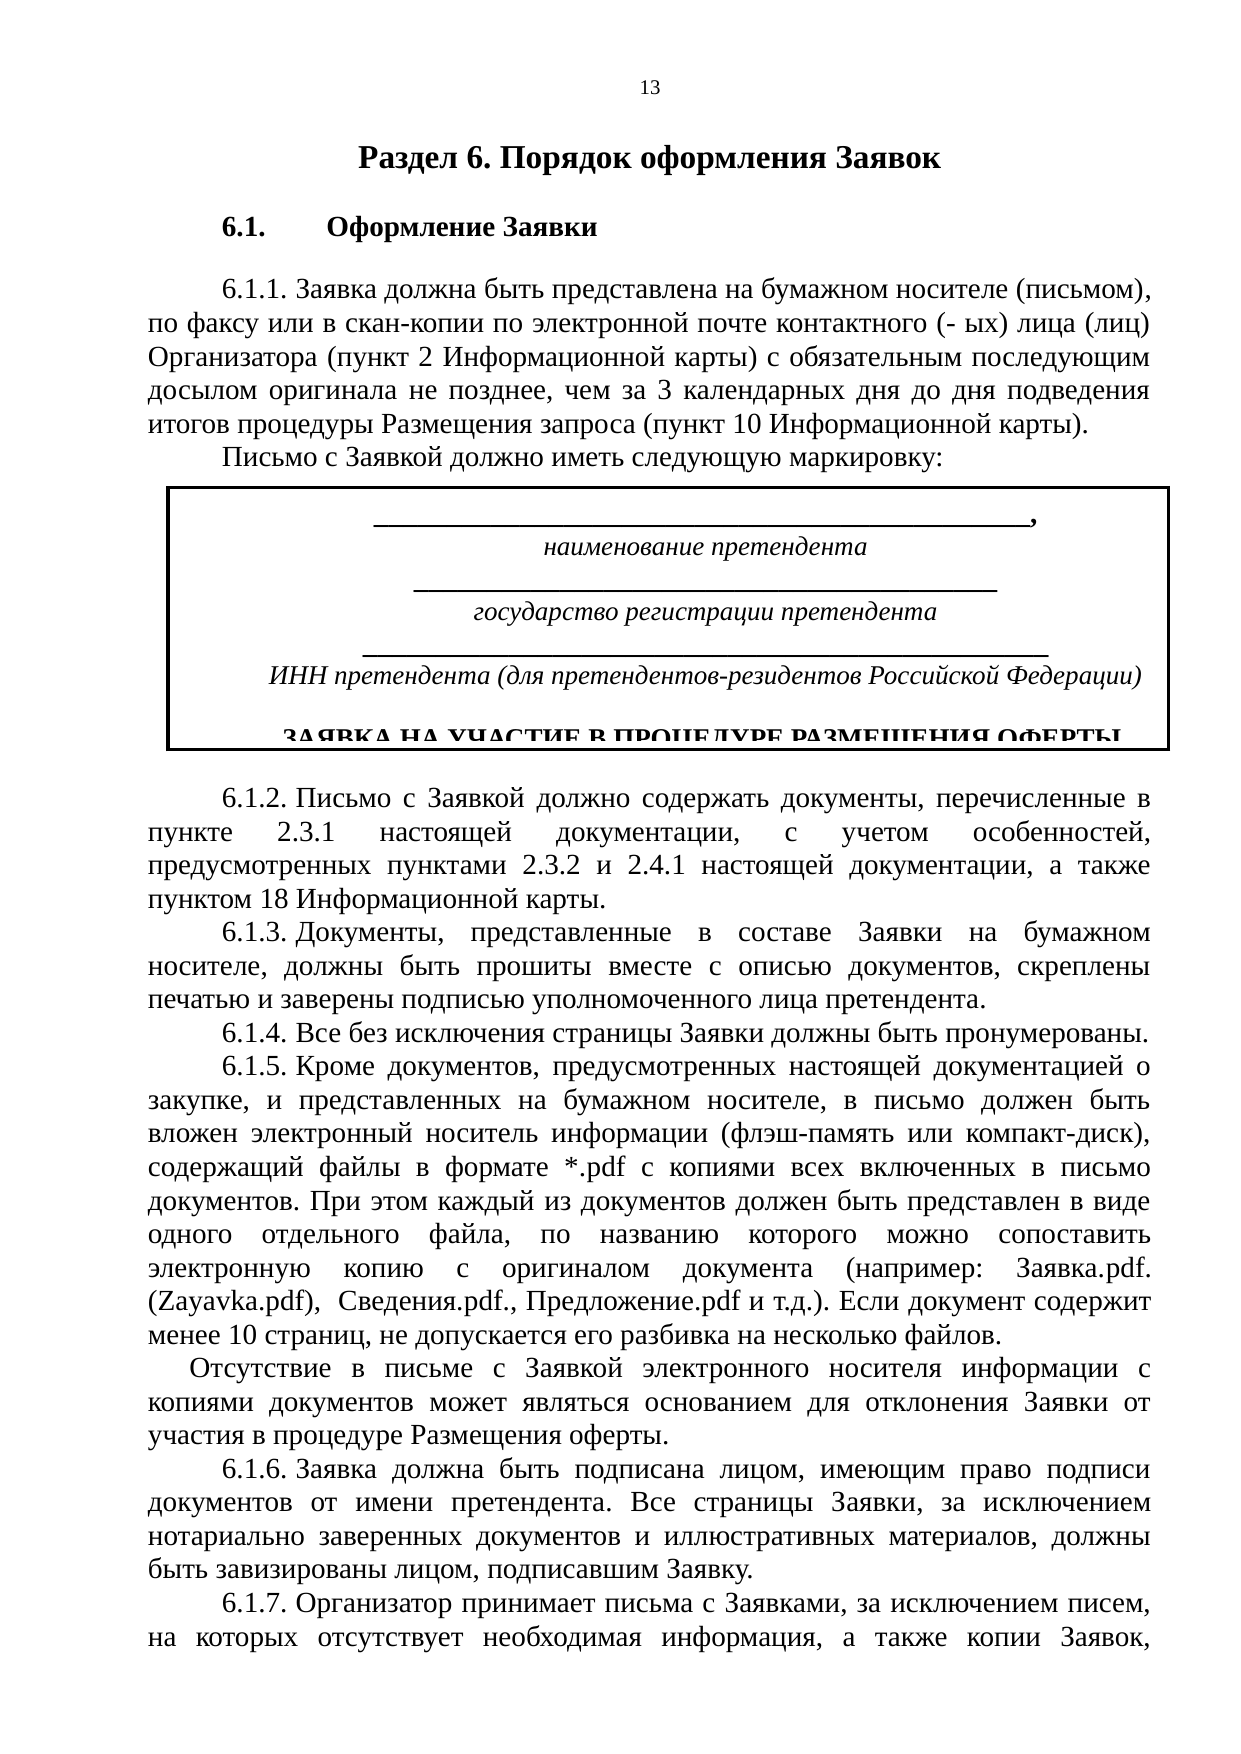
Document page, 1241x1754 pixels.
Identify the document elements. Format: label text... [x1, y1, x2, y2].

list Кроме документов, предусмотренных настоящей документацией о закупке, и представленных на бумажном носителе, в письмо должен быть вложен электронный носитель информации (флэш-память или компакт-диск), содержащий файлы в формате *.pdf с копиями всех включенных в письмо документов. При этом каждый из документов должен быть представлен в виде одного отдельного файла, по названию которого можно сопоставить электронную копию с оригиналом документа (например: Заявка.pdf. (Zayavka.pdf), Сведения.pdf., Предложение.pdf и т.д.). Если документ содержит менее 10 страниц, не допускается его разбивка на несколько файлов. [148, 1048, 1152, 1350]
list Заявка должна быть подписана лицом, имеющим право подписи документов от имени претендента. Все страницы Заявки, за исключением нотариально заверенных документов и иллюстративных материалов, должны быть завизированы лицом, подписавшим Заявку. [148, 1451, 1152, 1585]
subtitle Оформление Заявки [222, 209, 1152, 243]
list Письмо с Заявкой должно содержать документы, перечисленные в пункте 2.3.1 настоящей документации, с учетом особенностей, предусмотренных пунктами 2.3.2 и 2.4.1 настоящей документации, а также пунктом 18 Информационной карты. [148, 780, 1152, 914]
text Раздел 6. Порядок оформления Заявок [148, 137, 1152, 176]
list Документы, представленные в составе Заявки на бумажном носителе, должны быть прошиты вместе с описью документов, скреплены печатью и заверены подписью уполномоченного лица претендента. [148, 914, 1152, 1015]
list Заявка должна быть представлена на бумажном носителе (письмом), по факсу или в скан-копии по электронной почте контактного (- ых) лица (лиц) Организатора (пункт 2 Информационной карты) с обязательным последующим досылом оригинала не позднее, чем за 3 календарных дня до дня подведения итогов процедуры Размещения запроса (пункт 10 Информационной карты). [148, 272, 1152, 439]
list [148, 1585, 1152, 1652]
text Письмо с Заявкой должно иметь следующую маркировку: [148, 439, 1152, 473]
text Отсутствие в письме с Заявкой электронного носителя информации с копиями документов может являться основанием для отклонения Заявки от участия в процедуре Размещения оферты. [148, 1350, 1152, 1451]
list Все без исключения страницы Заявки должны быть пронумерованы. [222, 1015, 1152, 1048]
